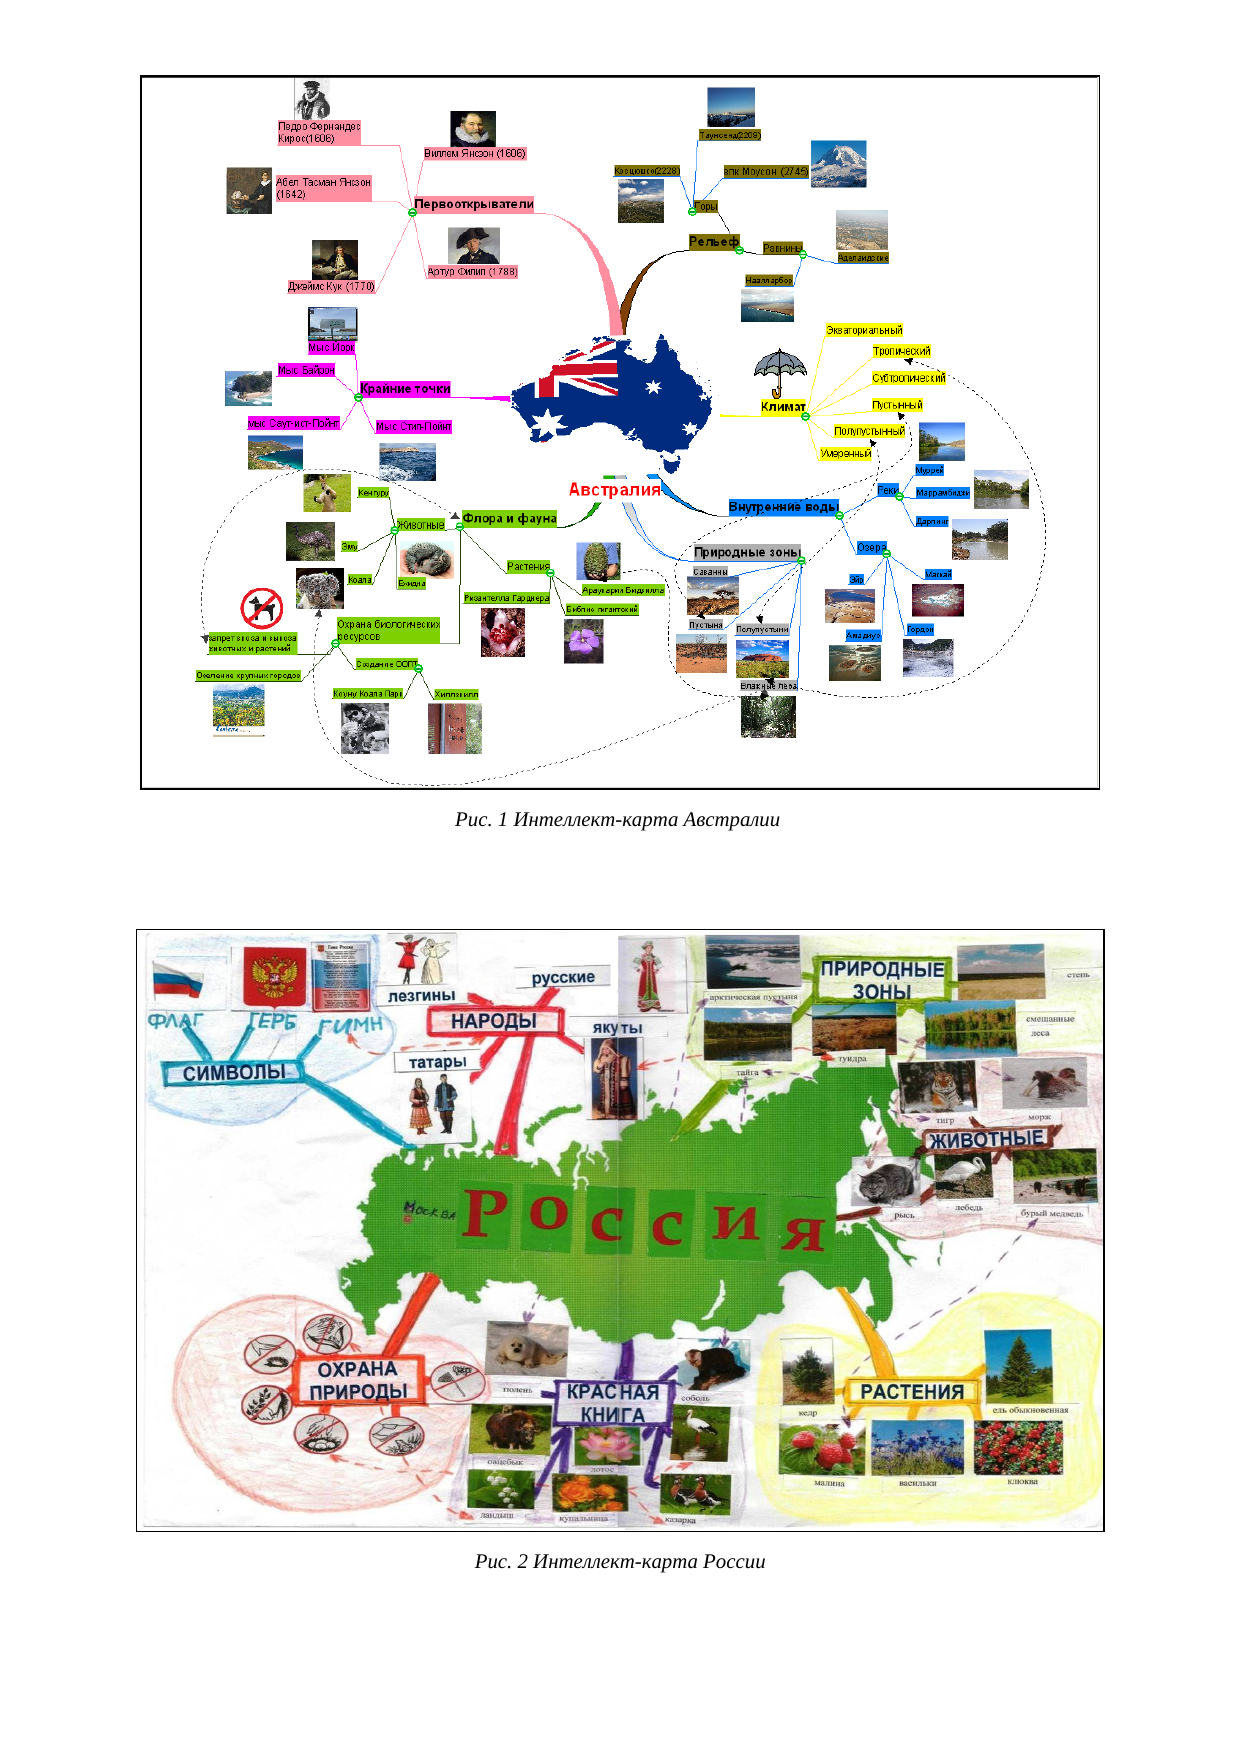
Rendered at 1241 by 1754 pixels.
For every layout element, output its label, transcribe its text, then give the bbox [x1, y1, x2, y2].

text Рис. 1 Интеллект-карта Австралии [75, 807, 1165, 831]
picture [142, 77, 1099, 788]
text Рис. 2 Интеллект-карта России [75, 1549, 1165, 1573]
picture [137, 930, 1103, 1531]
